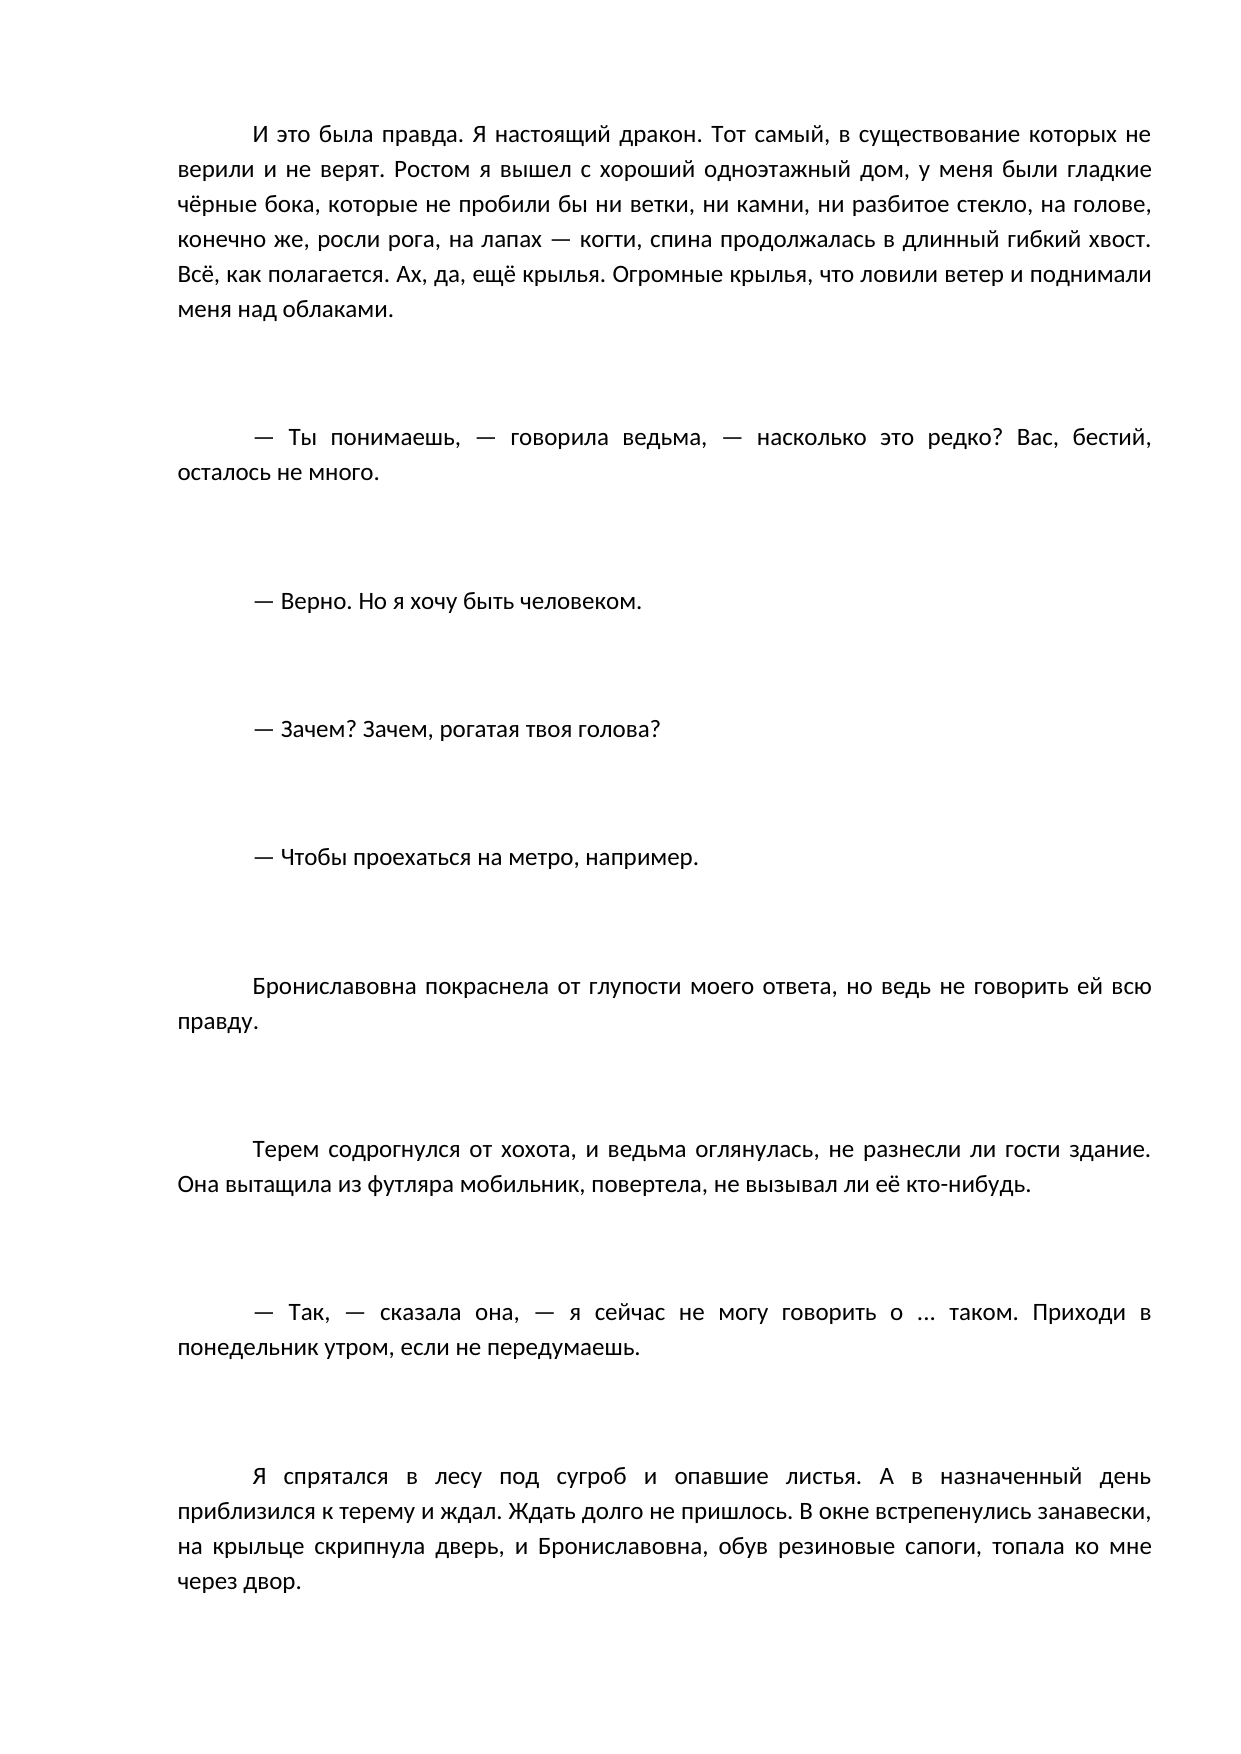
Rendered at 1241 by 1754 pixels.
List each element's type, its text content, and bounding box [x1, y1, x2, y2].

text — Зачем? Зачем, рогатая твоя голова? [177, 713, 1152, 744]
text Брониславовна покраснела от глупости моего ответа, но ведь не говорить ей всю правду. [177, 970, 1152, 1035]
text Я спрятался в лесу под сугроб и опавшие листья. А в назначенный день приблизился к терему и ждал. Ждать долго не пришлось. В окне встрепенулись занавески, на крыльце скрипнула дверь, и Брониславовна, обув резиновые сапоги, топала ко мне через двор. [177, 1460, 1152, 1595]
text — Верно. Но я хочу быть человеком. [177, 585, 1152, 615]
text — Чтобы проехаться на метро, например. [177, 841, 1152, 872]
text И это была правда. Я настоящий дракон. Тот самый, в существование которых не верили и не верят. Ростом я вышел с хороший одноэтажный дом, у меня были гладкие чёрные бока, которые не пробили бы ни ветки, ни камни, ни разбитое стекло, на голове, конечно же, росли рога, на лапах — когти, спина продолжалась в длинный гибкий хвост. Всё, как полагается. Ах, да, ещё крылья. Огромные крылья, что ловили ветер и поднимали меня над облаками. [177, 118, 1152, 324]
text — Ты понимаешь, — говорила ведьма, — насколько это редко? Вас, бестий, осталось не много. [177, 421, 1152, 487]
text Терем содрогнулся от хохота, и ведьма оглянулась, не разнесли ли гости здание. Она вытащила из футляра мобильник, повертела, не вызывал ли её кто-нибудь. [177, 1133, 1152, 1199]
text — Так, — сказала она, — я сейчас не могу говорить о ... таком. Приходи в понедельник утром, если не передумаешь. [177, 1296, 1152, 1362]
